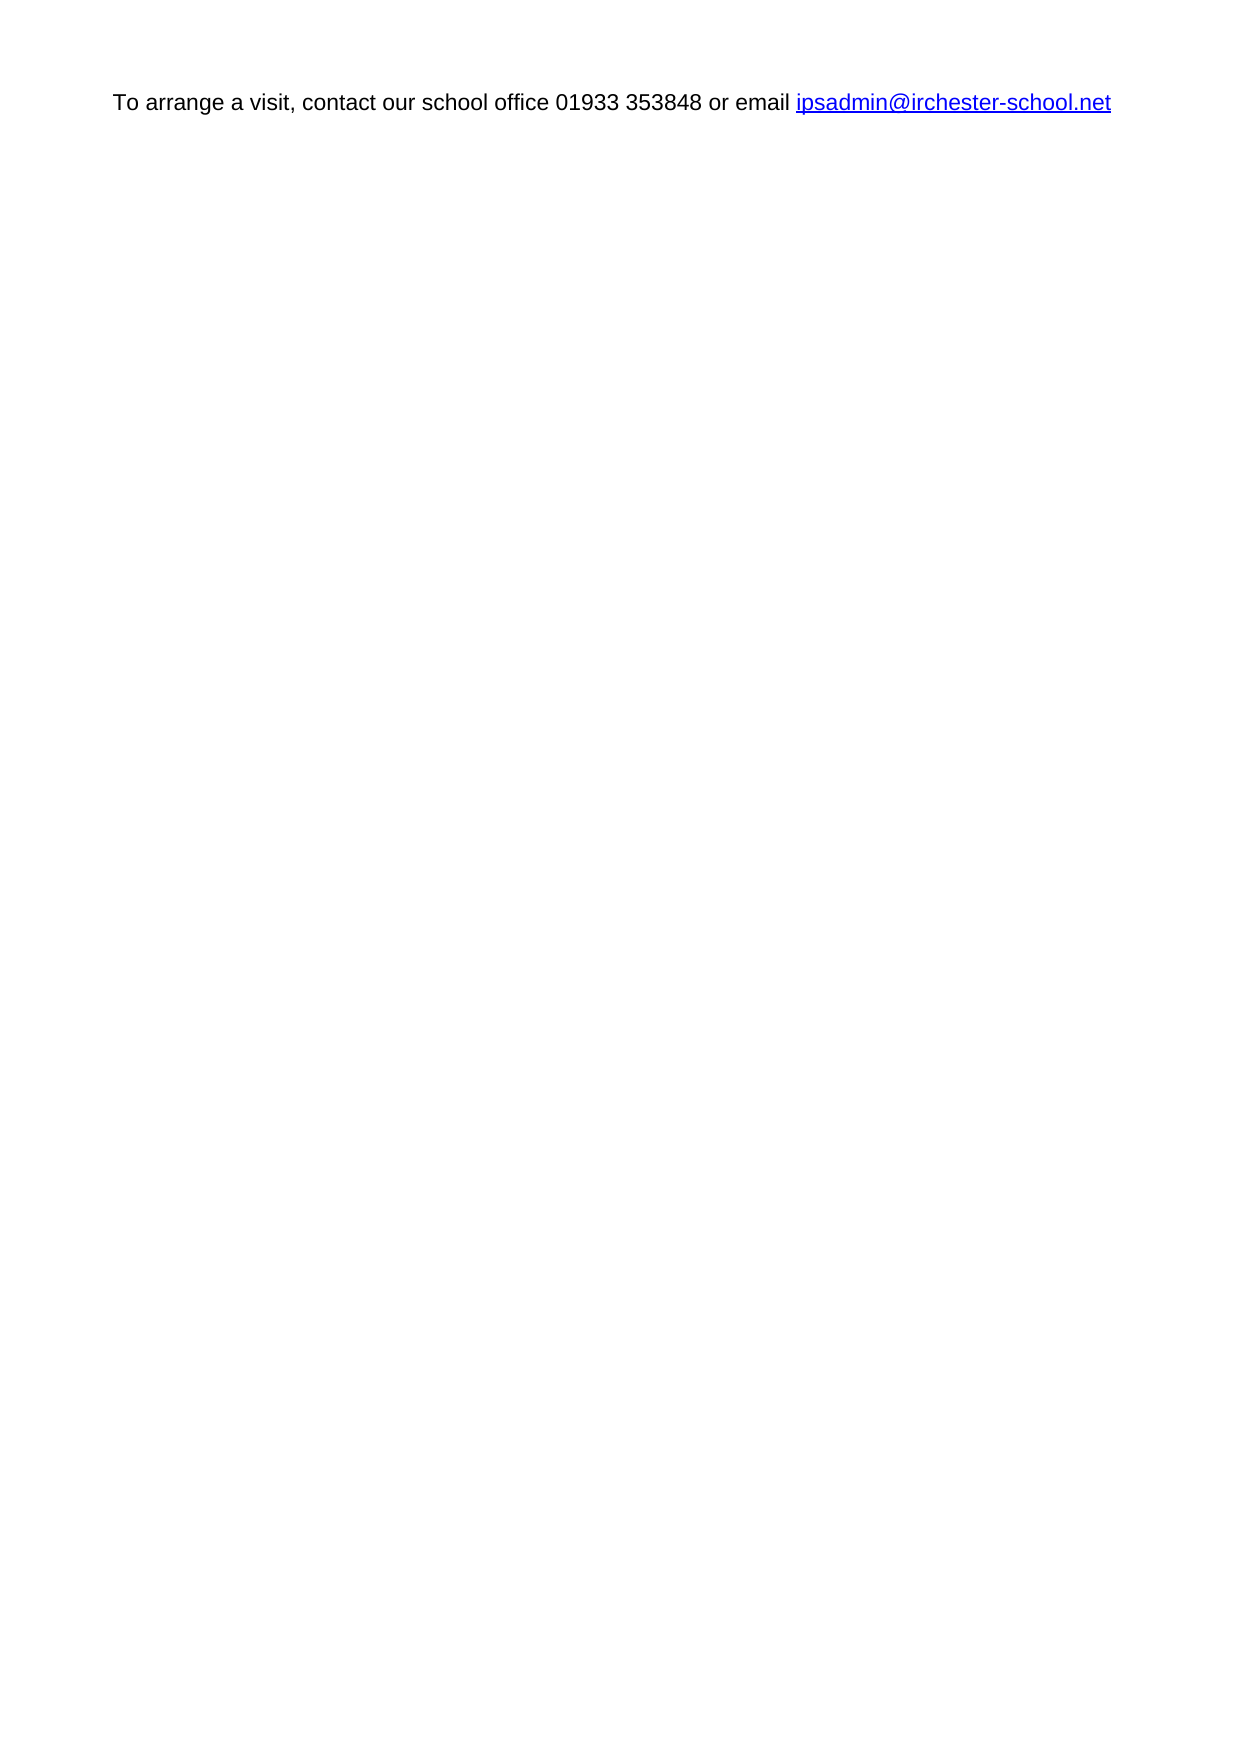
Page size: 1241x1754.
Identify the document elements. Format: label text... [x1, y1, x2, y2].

text To arrange a visit, contact our school office 01933 353848 or email ipsadmin@irchester-school.net [112, 89, 1128, 115]
